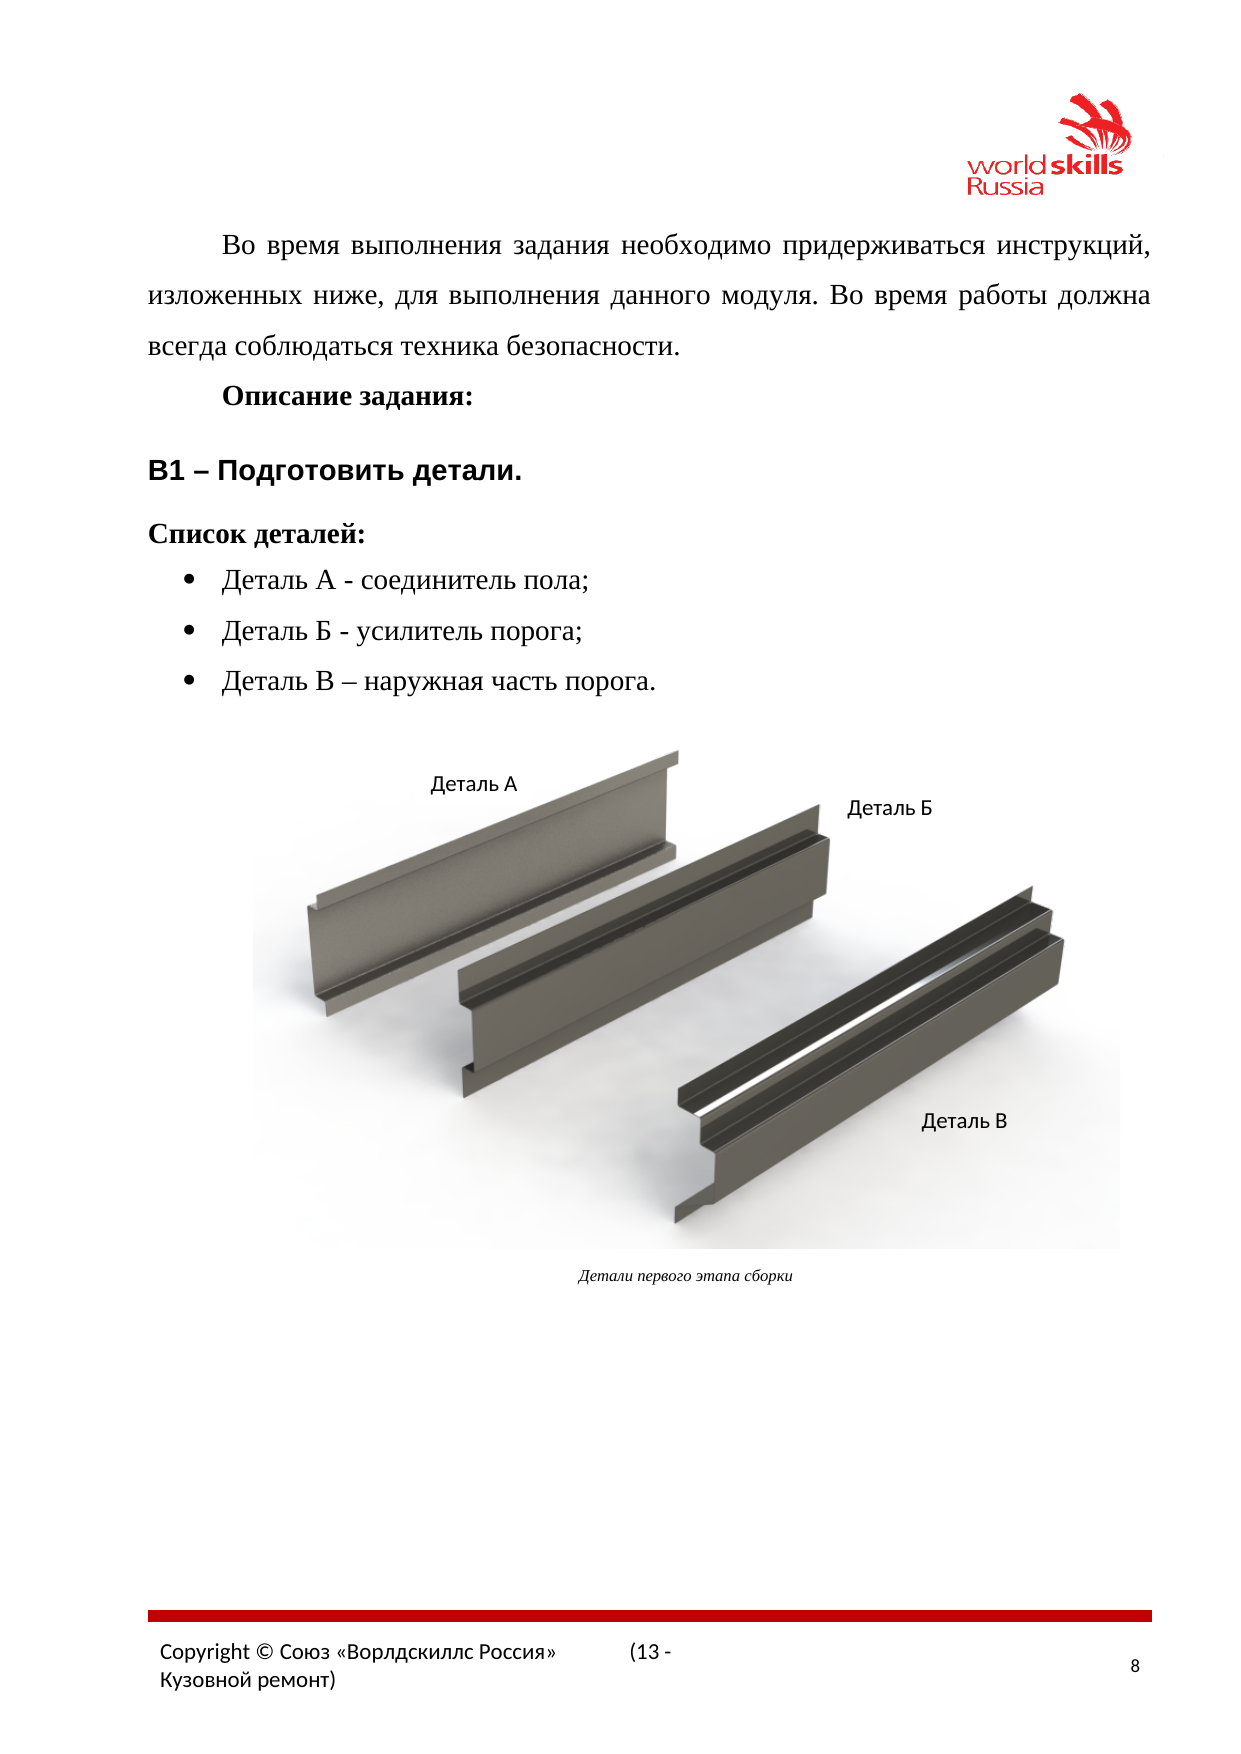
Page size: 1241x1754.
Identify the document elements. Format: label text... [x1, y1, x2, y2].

list Деталь Б - усилитель порога; [184, 613, 1152, 646]
list Деталь А - соединитель пола; [184, 562, 1152, 596]
picture [253, 713, 1121, 1249]
text Описание задания: [148, 378, 1152, 412]
picture [967, 93, 1164, 195]
list Деталь В – наружная часть порога. [184, 663, 1152, 697]
text Во время выполнения задания необходимо придерживаться инструкций, изложенных ниже, для выполнения данного модуля. Во время работы должна всегда соблюдаться техника безопасности. [148, 227, 1152, 361]
text Детали первого этапа сборки [222, 1266, 1152, 1285]
text В1 – Подготовить детали. [148, 453, 1152, 487]
text Список деталей: [148, 516, 1152, 550]
